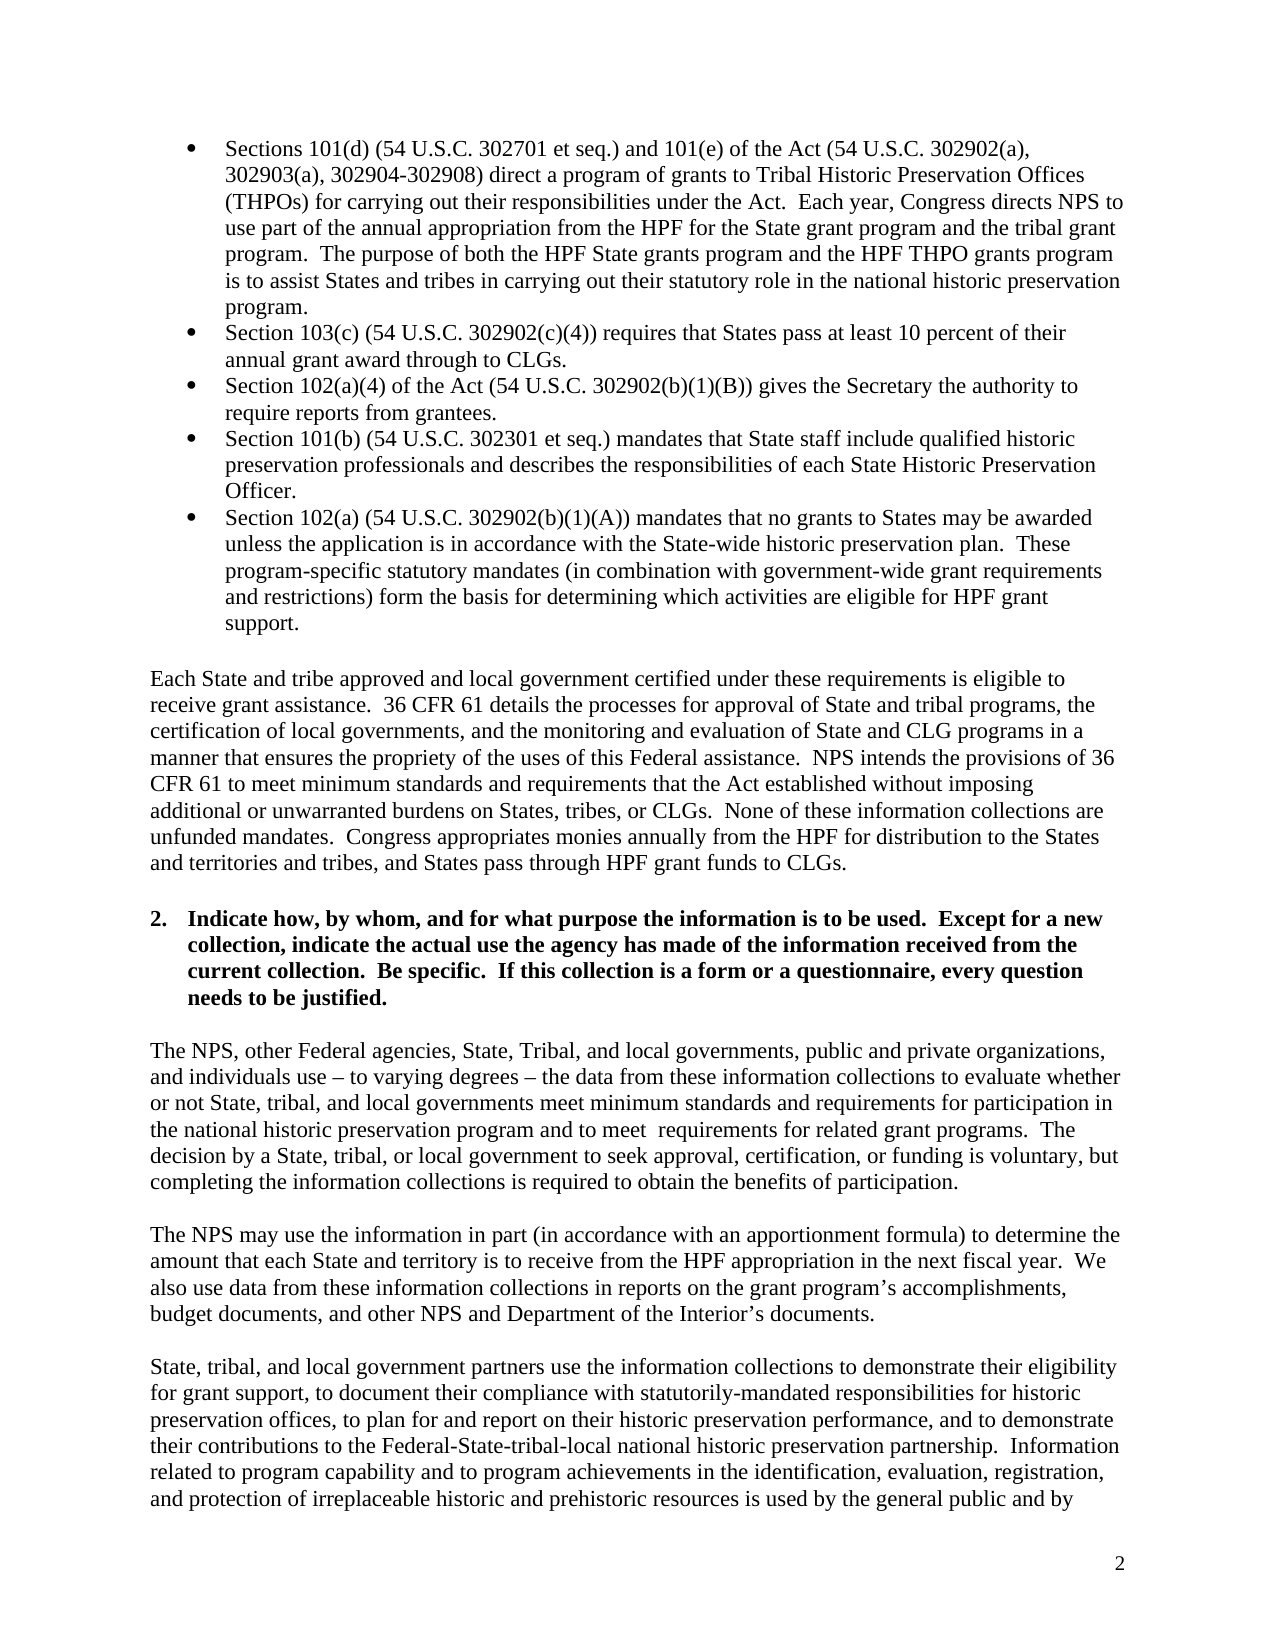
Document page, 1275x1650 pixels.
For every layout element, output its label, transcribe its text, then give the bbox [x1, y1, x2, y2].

list Sections 101(d) (54 U.S.C. 302701 et seq.) and 101(e) of the Act (54 U.S.C. 302902(a), 302903(a), 302904-302908) direct a program of grants to Tribal Historic Preservation Offices (THPOs) for carrying out their responsibilities under the Act. Each year, Congress directs NPS to use part of the annual appropriation from the HPF for the State grant program and the tribal grant program. The purpose of both the HPF State grants program and the HPF THPO grants program is to assist States and tribes in carrying out their statutory role in the national historic preservation program. [187, 135, 1125, 319]
text The NPS, other Federal agencies, State, Tribal, and local governments, public and private organizations, and individuals use – to varying degrees – the data from these information collections to evaluate whether or not State, tribal, and local governments meet minimum standards and requirements for participation in the national historic preservation program and to meet requirements for related grant programs. The decision by a State, tribal, or local government to seek approval, certification, or funding is voluntary, but completing the information collections is required to obtain the benefits of participation. [150, 1037, 1125, 1195]
text The NPS may use the information in part (in accordance with an apportionment formula) to determine the amount that each State and territory is to receive from the HPF appropriation in the next fiscal year. We also use data from these information collections in reports on the grant program’s accomplishments, budget documents, and other NPS and Department of the Interior’s documents. [150, 1221, 1125, 1327]
text Each State and tribe approved and local government certified under these requirements is eligible to receive grant assistance. 36 CFR 61 details the processes for approval of State and tribal programs, the certification of local governments, and the monitoring and evaluation of State and CLG programs in a manner that ensures the propriety of the uses of this Federal assistance. NPS intends the provisions of 36 CFR 61 to meet minimum standards and requirements that the Act established without imposing additional or unwarranted burdens on States, tribes, or CLGs. None of these information collections are unfunded mandates. Congress appropriates monies annually from the HPF for distribution to the States and territories and tribes, and States pass through HPF grant funds to CLGs. [150, 665, 1125, 876]
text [150, 1353, 1125, 1511]
list Section 103(c) (54 U.S.C. 302902(c)(4)) requires that States pass at least 10 percent of their annual grant award through to CLGs. [187, 319, 1125, 372]
list Section 102(a) (54 U.S.C. 302902(b)(1)(A)) mandates that no grants to States may be awarded unless the application is in accordance with the State-wide historic preservation plan. These program-specific statutory mandates (in combination with government-wide grant requirements and restrictions) form the basis for determining which activities are eligible for HPF grant support. [187, 504, 1125, 636]
list Section 102(a)(4) of the Act (54 U.S.C. 302902(b)(1)(B)) gives the Secretary the authority to require reports from grantees. [187, 372, 1125, 425]
list Section 101(b) (54 U.S.C. 302301 et seq.) mandates that State staff include qualified historic preservation professionals and describes the responsibilities of each State Historic Preservation Officer. [187, 425, 1125, 504]
text 2. Indicate how, by whom, and for what purpose the information is to be used. Except for a new collection, indicate the actual use the agency has made of the information received from the current collection. Be specific. If this collection is a form or a questionnaire, every question needs to be justified. [150, 905, 1125, 1010]
